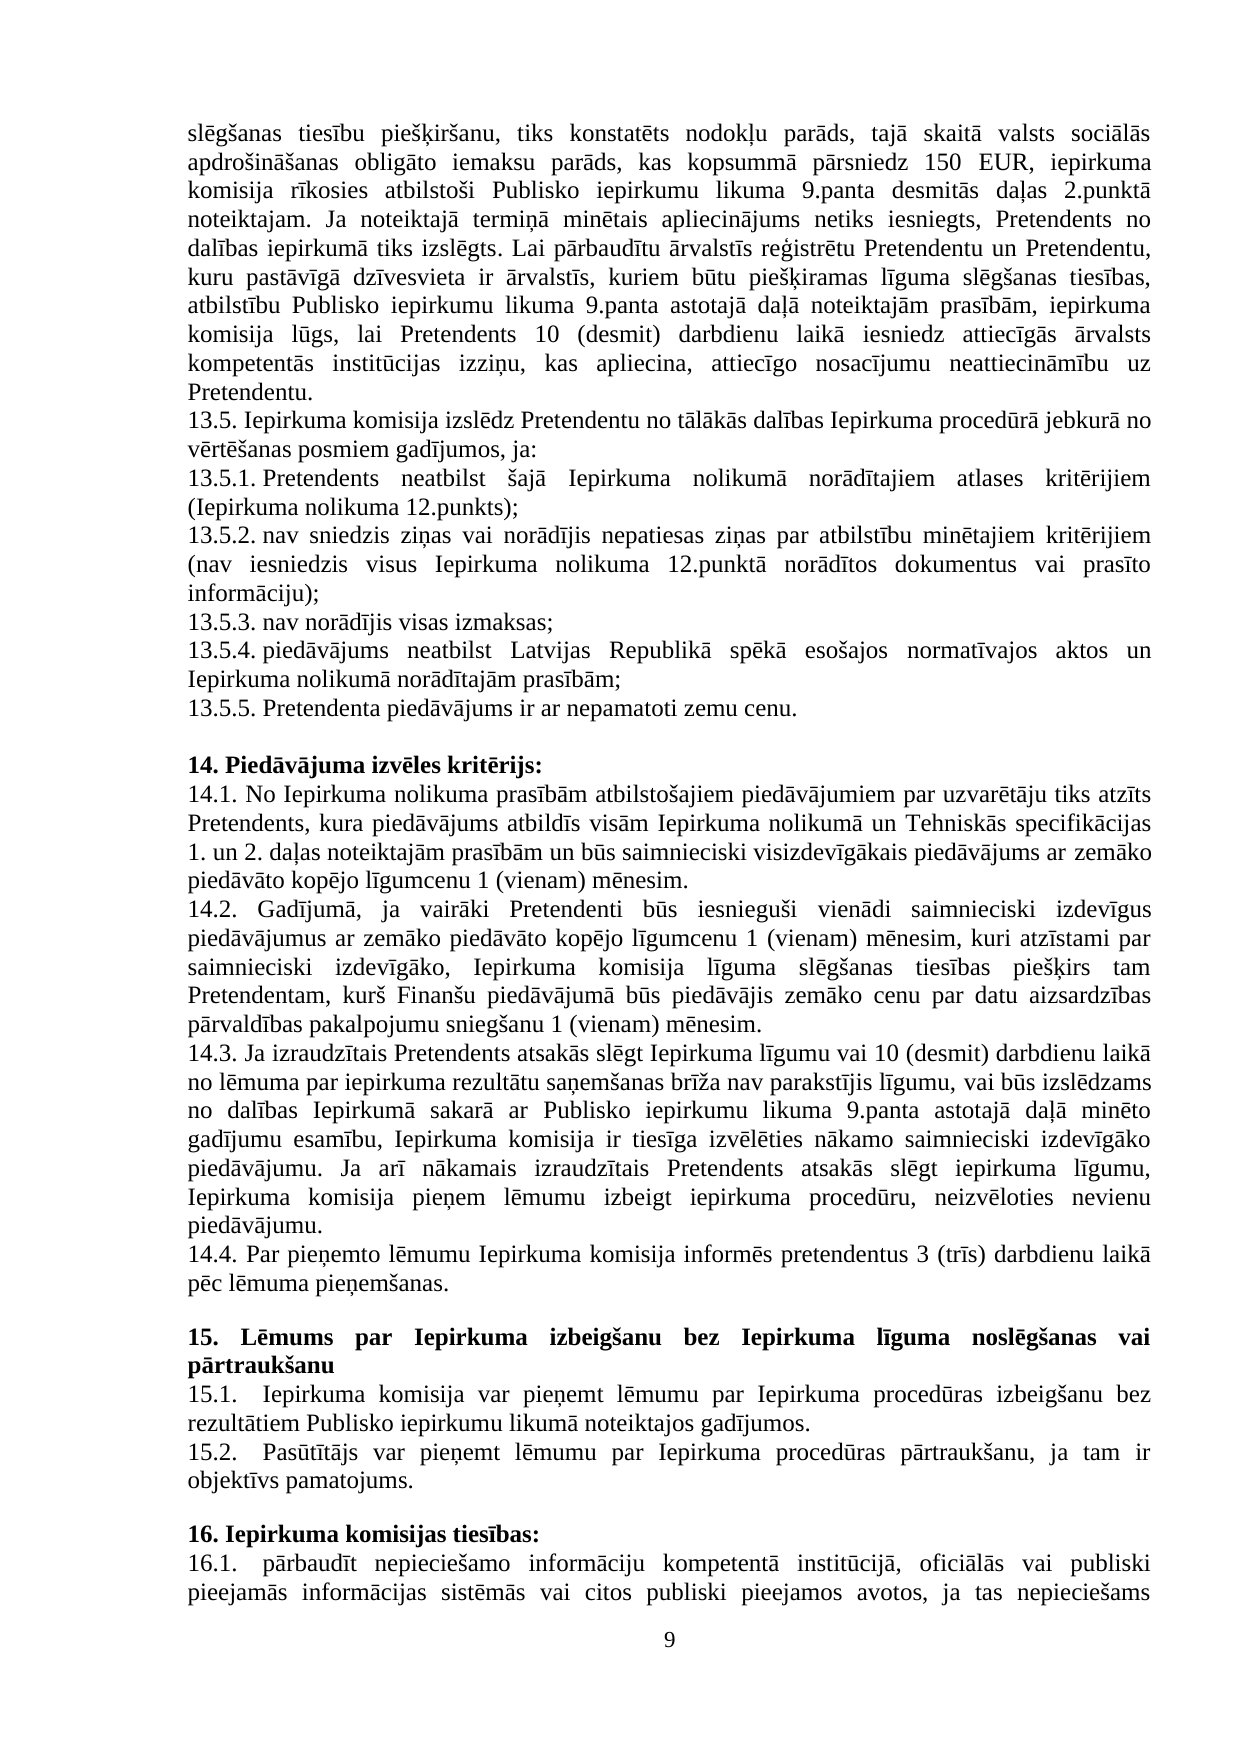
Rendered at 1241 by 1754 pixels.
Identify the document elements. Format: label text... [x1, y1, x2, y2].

text 14.3. Ja izraudzītais Pretendents atsakās slēgt Iepirkuma līgumu vai 10 (desmit) darbdienu laikā no lēmuma par iepirkuma rezultātu saņemšanas brīža nav parakstījis līgumu, vai būs izslēdzams no dalības Iepirkumā sakarā ar Publisko iepirkumu likuma 9.panta astotajā daļā minēto gadījumu esamību, Iepirkuma komisija ir tiesīga izvēlēties nākamo saimnieciski izdevīgāko piedāvājumu. Ja arī nākamais izraudzītais Pretendents atsakās slēgt iepirkuma līgumu, Iepirkuma komisija pieņem lēmumu izbeigt iepirkuma procedūru, neizvēloties nevienu piedāvājumu. [187, 1038, 1152, 1239]
text 14.4. Par pieņemto lēmumu Iepirkuma komisija informēs pretendentus 3 (trīs) darbdienu laikā pēc lēmuma pieņemšanas. [187, 1239, 1152, 1297]
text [187, 1548, 1152, 1606]
text 14.1. No Iepirkuma nolikuma prasībām atbilstošajiem piedāvājumiem par uzvarētāju tiks atzīts Pretendents, kura piedāvājums atbildīs visām Iepirkuma nolikumā un Tehniskās specifikācijas 1. un 2. daļas noteiktajām prasībām un būs saimnieciski visizdevīgākais piedāvājums ar zemāko piedāvāto kopējo līgumcenu 1 (vienam) mēnesim. [187, 779, 1152, 894]
text 14. Piedāvājuma izvēles kritērijs: [187, 751, 1152, 779]
text 13.5.5. Pretendenta piedāvājums ir ar nepamatoti zemu cenu. [187, 693, 1152, 722]
text 15.1. Iepirkuma komisija var pieņemt lēmumu par Iepirkuma procedūras izbeigšanu bez rezultātiem Publisko iepirkumu likumā noteiktajos gadījumos. [187, 1379, 1152, 1437]
text 13.5.1. Pretendents neatbilst šajā Iepirkuma nolikumā norādītajiem atlases kritērijiem (Iepirkuma nolikuma 12.punkts); [187, 463, 1152, 521]
text 13.5.4. piedāvājums neatbilst Latvijas Republikā spēkā esošajos normatīvajos aktos un Iepirkuma nolikumā norādītajām prasībām; [187, 636, 1152, 693]
text 13.5.2. nav sniedzis ziņas vai norādījis nepatiesas ziņas par atbilstību minētajiem kritērijiem (nav iesniedzis visus Iepirkuma nolikuma 12.punktā norādītos dokumentus vai prasīto informāciju); [187, 521, 1152, 607]
text 14.2. Gadījumā, ja vairāki Pretendenti būs iesnieguši vienādi saimnieciski izdevīgus piedāvājumus ar zemāko piedāvāto kopējo līgumcenu 1 (vienam) mēnesim, kuri atzīstami par saimnieciski izdevīgāko, Iepirkuma komisija līguma slēgšanas tiesības piešķirs tam Pretendentam, kurš Finanšu piedāvājumā būs piedāvājis zemāko cenu par datu aizsardzības pārvaldības pakalpojumu sniegšanu 1 (vienam) mēnesim. [187, 894, 1152, 1038]
text 15.2. Pasūtītājs var pieņemt lēmumu par Iepirkuma procedūras pārtraukšanu, ja tam ir objektīvs pamatojums. [187, 1437, 1152, 1494]
text 13.5.3. nav norādījis visas izmaksas; [187, 607, 1152, 636]
text 13.5. Iepirkuma komisija izslēdz Pretendentu no tālākās dalības Iepirkuma procedūrā jebkurā no vērtēšanas posmiem gadījumos, ja: [187, 406, 1152, 463]
text 16. Iepirkuma komisijas tiesības: [187, 1519, 1152, 1548]
text 15. Lēmums par Iepirkuma izbeigšanu bez Iepirkuma līguma noslēgšanas vai pārtraukšanu [187, 1322, 1152, 1379]
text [187, 118, 1152, 406]
